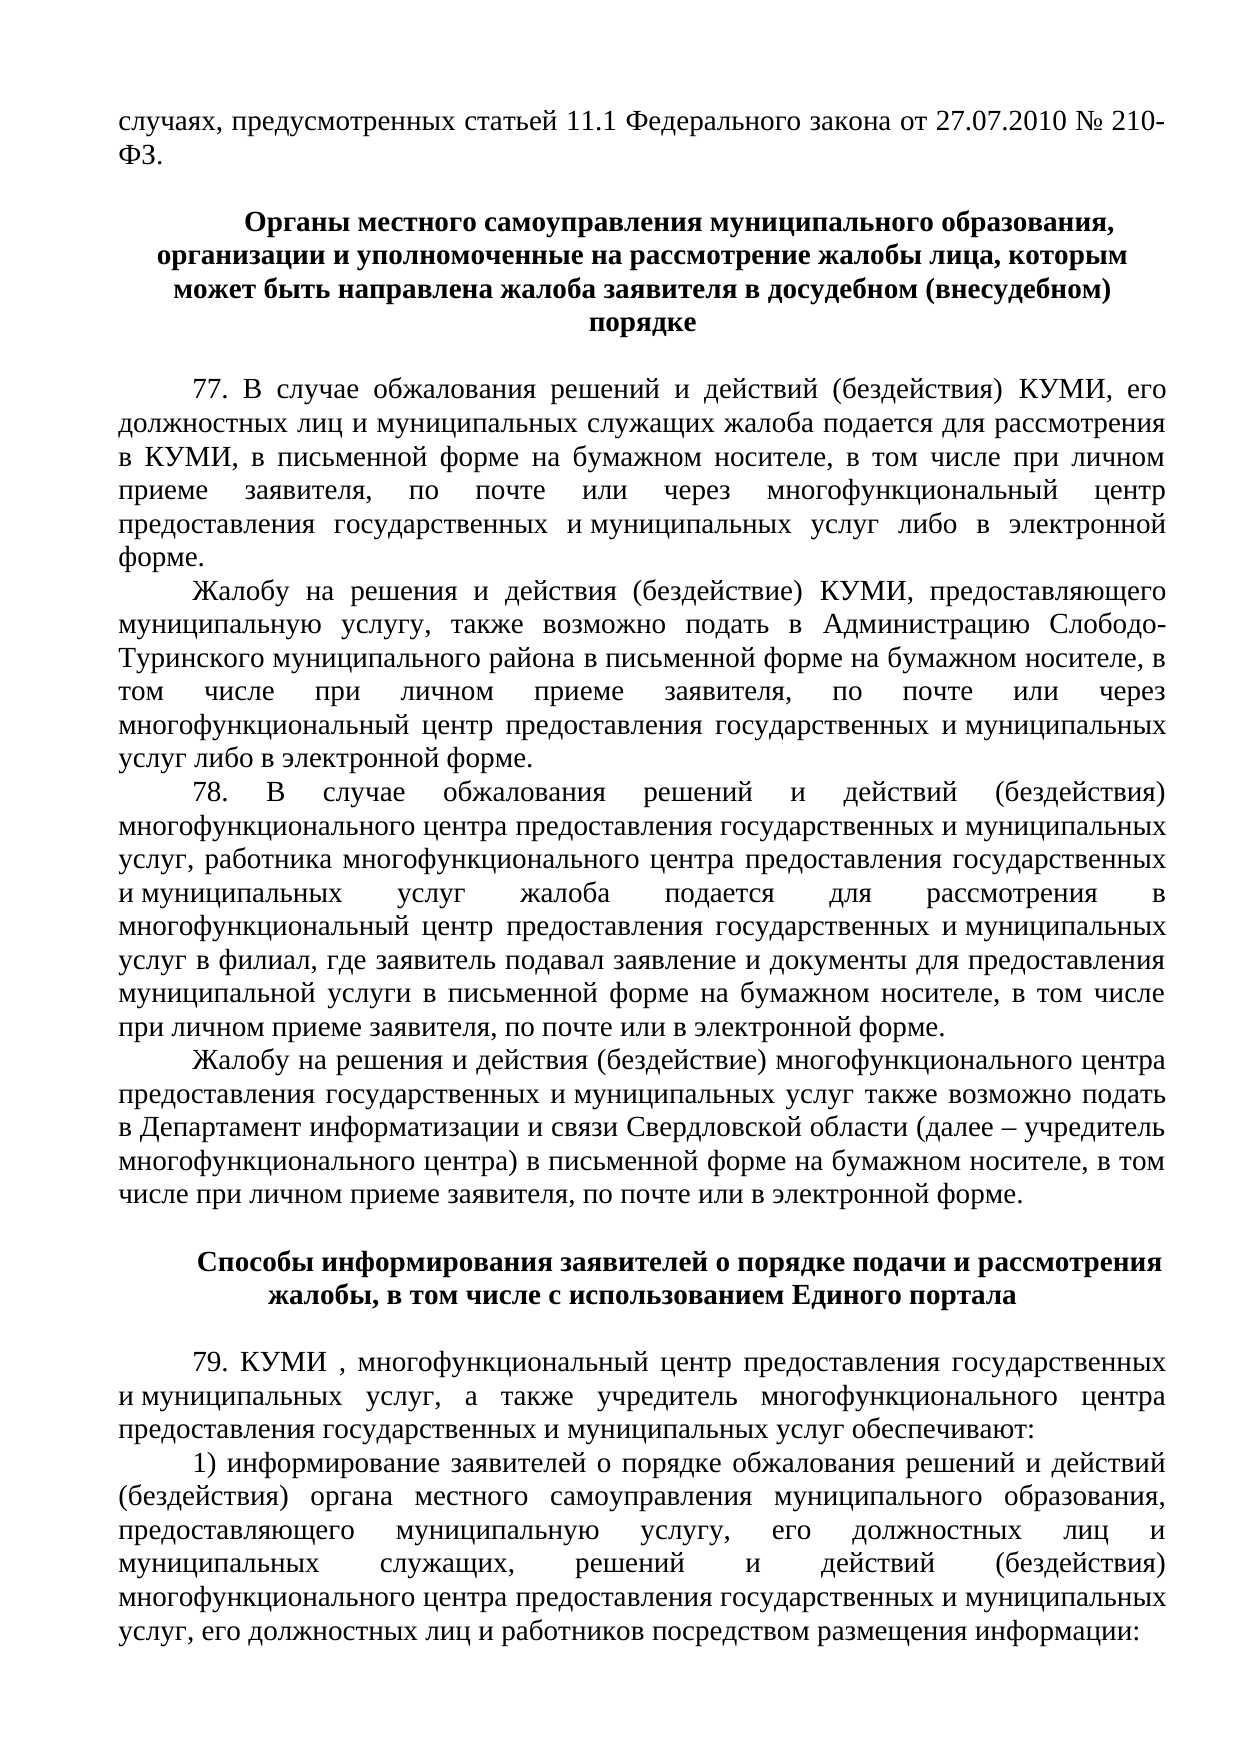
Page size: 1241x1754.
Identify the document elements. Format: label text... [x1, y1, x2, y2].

text 78. В случае обжалования решений и действий (бездействия) многофункционального центра предоставления государственных и муниципальных услуг, работника многофункционального центра предоставления государственных и муниципальных услуг жалоба подается для рассмотрения в многофункциональный центр предоставления государственных и муниципальных услуг в филиал, где заявитель подавал заявление и документы для предоставления муниципальной услуги в письменной форме на бумажном носителе, в том числе при личном приеме заявителя, по почте или в электронной форме. [118, 774, 1167, 1042]
text Жалобу на решения и действия (бездействие) КУМИ, предоставляющего муниципальную услугу, также возможно подать в Администрацию Слободо-Туринского муниципального района в письменной форме на бумажном носителе, в том числе при личном приеме заявителя, по почте или через многофункциональный центр предоставления государственных и муниципальных услуг либо в электронной форме. [118, 573, 1167, 774]
text 79. КУМИ , многофункциональный центр предоставления государственных и муниципальных услуг, а также учредитель многофункционального центра предоставления государственных и муниципальных услуг обеспечивают: [118, 1344, 1167, 1445]
text Органы местного самоуправления муниципального образования, организации и уполномоченные на рассмотрение жалобы лица, которым может быть направлена жалоба заявителя в досудебном (внесудебном) порядке [118, 204, 1167, 338]
text Способы информирования заявителей о порядке подачи и рассмотрения жалобы, в том числе с использованием Единого портала [118, 1244, 1167, 1311]
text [118, 103, 1167, 170]
text 1) информирование заявителей о порядке обжалования решений и действий (бездействия) органа местного самоуправления муниципального образования, предоставляющего муниципальную услугу, его должностных лиц и муниципальных служащих, решений и действий (бездействия) многофункционального центра предоставления государственных и муниципальных услуг, его должностных лиц и работников посредством размещения информации: [118, 1445, 1167, 1646]
text Жалобу на решения и действия (бездействие) многофункционального центра предоставления государственных и муниципальных услуг также возможно подать в Департамент информатизации и связи Свердловской области (далее – учредитель многофункционального центра) в письменной форме на бумажном носителе, в том числе при личном приеме заявителя, по почте или в электронной форме. [118, 1042, 1167, 1210]
text 77. В случае обжалования решений и действий (бездействия) КУМИ, его должностных лиц и муниципальных служащих жалоба подается для рассмотрения в КУМИ, в письменной форме на бумажном носителе, в том числе при личном приеме заявителя, по почте или через многофункциональный центр предоставления государственных и муниципальных услуг либо в электронной форме. [118, 372, 1167, 573]
